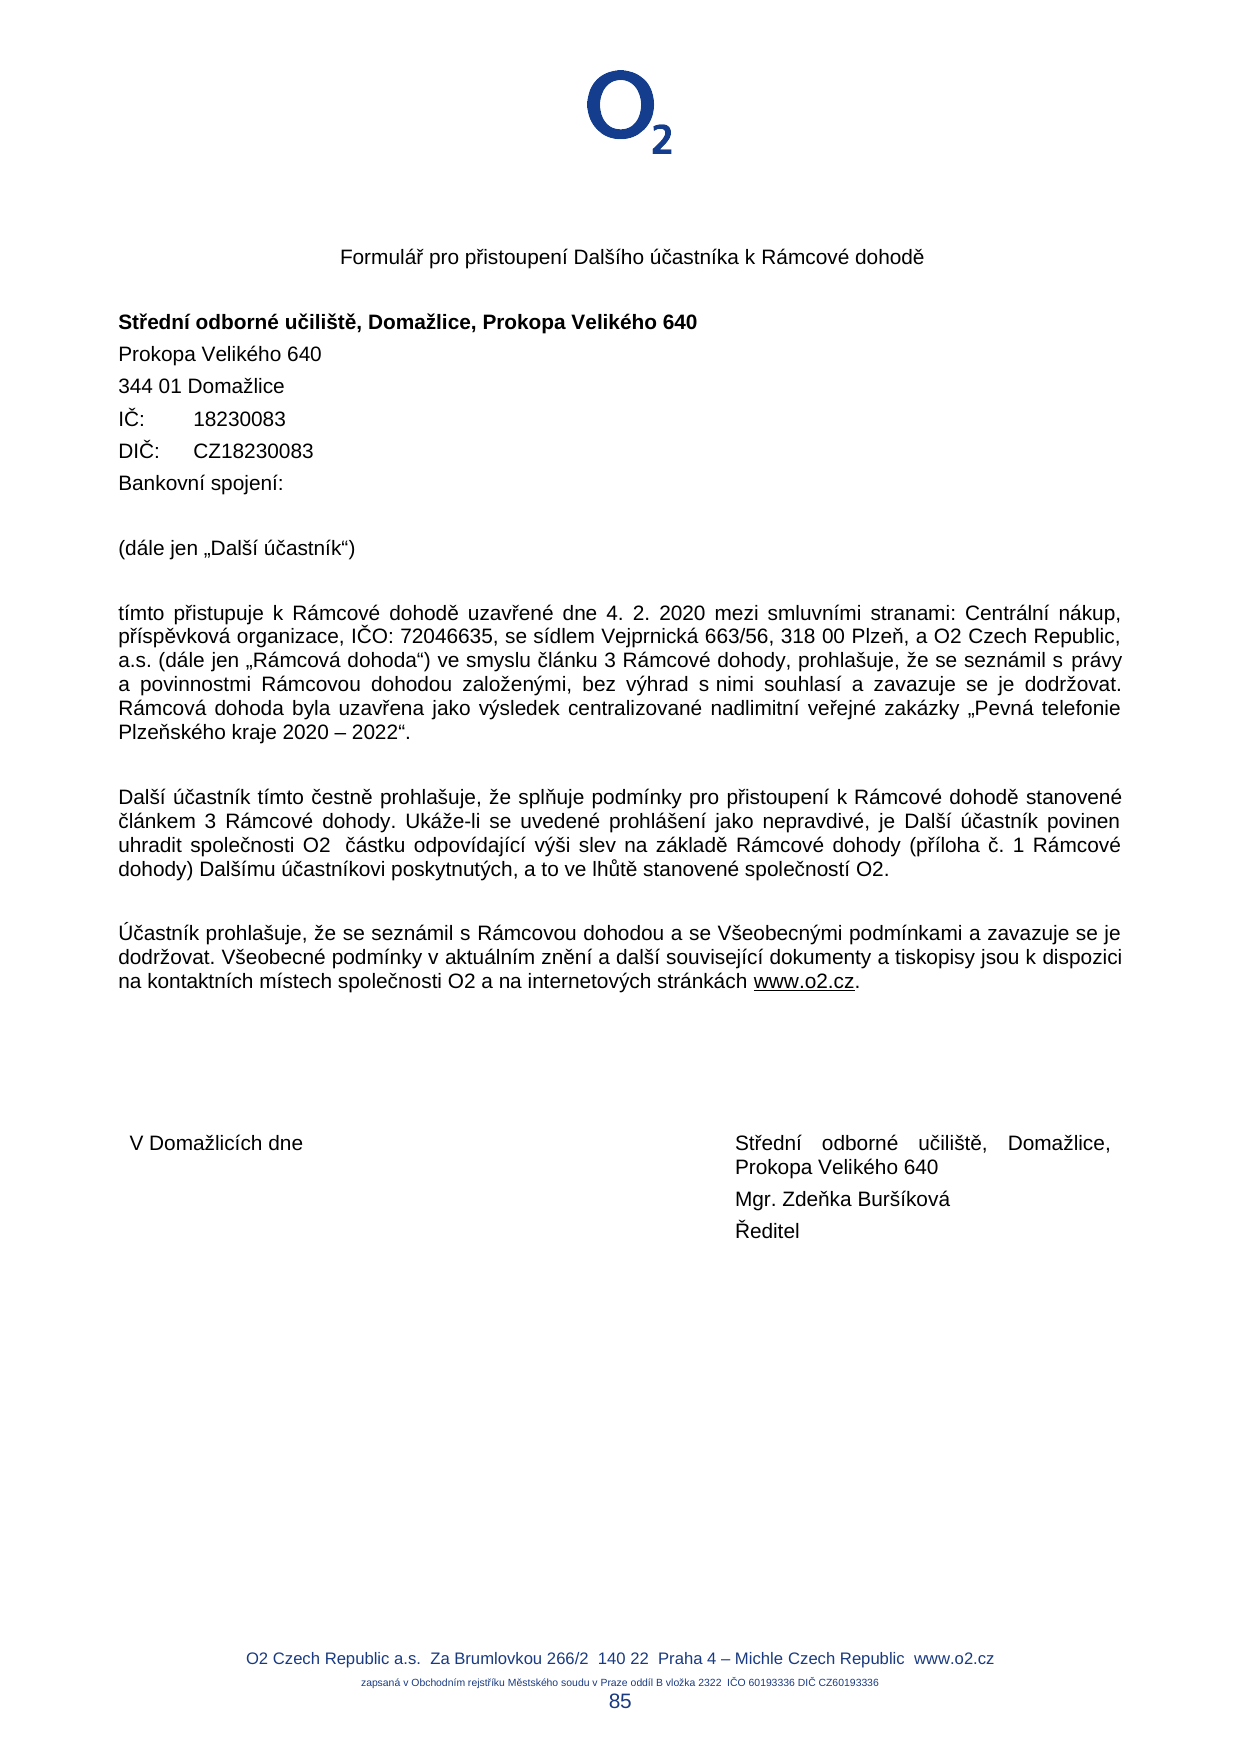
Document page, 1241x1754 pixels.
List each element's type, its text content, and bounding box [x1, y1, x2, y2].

text tímto přistupuje k Rámcové dohodě uzavřené dne 4. 2. 2020 mezi smluvními stranami: Centrální nákup, příspěvková organizace, IČO: 72046635, se sídlem Vejprnická 663/56, 318 00 Plzeň, a O2 Czech Republic, a.s. (dále jen „Rámcová dohoda“) ve smyslu článku 3 Rámcové dohody, prohlašuje, že se seznámil s právy a povinnostmi Rámcovou dohodou založenými, bez výhrad s nimi souhlasí a zavazuje se je dodržovat. Rámcová dohoda byla uzavřena jako výsledek centralizované nadlimitní veřejné zakázky „Pevná telefonie Plzeňského kraje 2020 – 2022“. [118, 600, 1122, 744]
text IČ: 18230083 [118, 407, 1122, 431]
text Formulář pro přistoupení Dalšího účastníka k Rámcové dohodě [266, 245, 1122, 269]
text Další účastník tímto čestně prohlašuje, že splňuje podmínky pro přistoupení k Rámcové dohodě stanovené článkem 3 Rámcové dohody. Ukáže-li se uvedené prohlášení jako nepravdivé, je Další účastník povinen uhradit společnosti O2 částku odpovídající výši slev na základě Rámcové dohody (příloha č. 1 Rámcové dohody) Dalšímu účastníkovi poskytnutých, a to ve lhůtě stanovené společností O2. [118, 785, 1122, 881]
table_header Střední odborné učiliště, Domažlice, Prokopa Velikého 640 Mgr. Zdeňka Buršíková Ředitel [724, 1131, 1122, 1404]
picture [587, 70, 672, 154]
text Účastník prohlašuje, že se seznámil s Rámcovou dohodou a se Všeobecnými podmínkami a zavazuje se je dodržovat. Všeobecné podmínky v aktuálním znění a další související dokumenty a tiskopisy jsou k dispozici na kontaktních místech společnosti O2 a na internetových stránkách www.o2.cz. [118, 921, 1122, 993]
text Prokopa Velikého 640 [118, 342, 1122, 366]
text Střední odborné učiliště, Domažlice, Prokopa Velikého 640 [118, 310, 1122, 334]
text 344 01 Domažlice [118, 374, 1122, 398]
text (dále jen „Další účastník“) [118, 536, 1122, 560]
text Bankovní spojení: [118, 471, 1122, 495]
table_header V Domažlicích dne [118, 1131, 723, 1404]
text DIČ: CZ18230083 [118, 439, 1122, 463]
